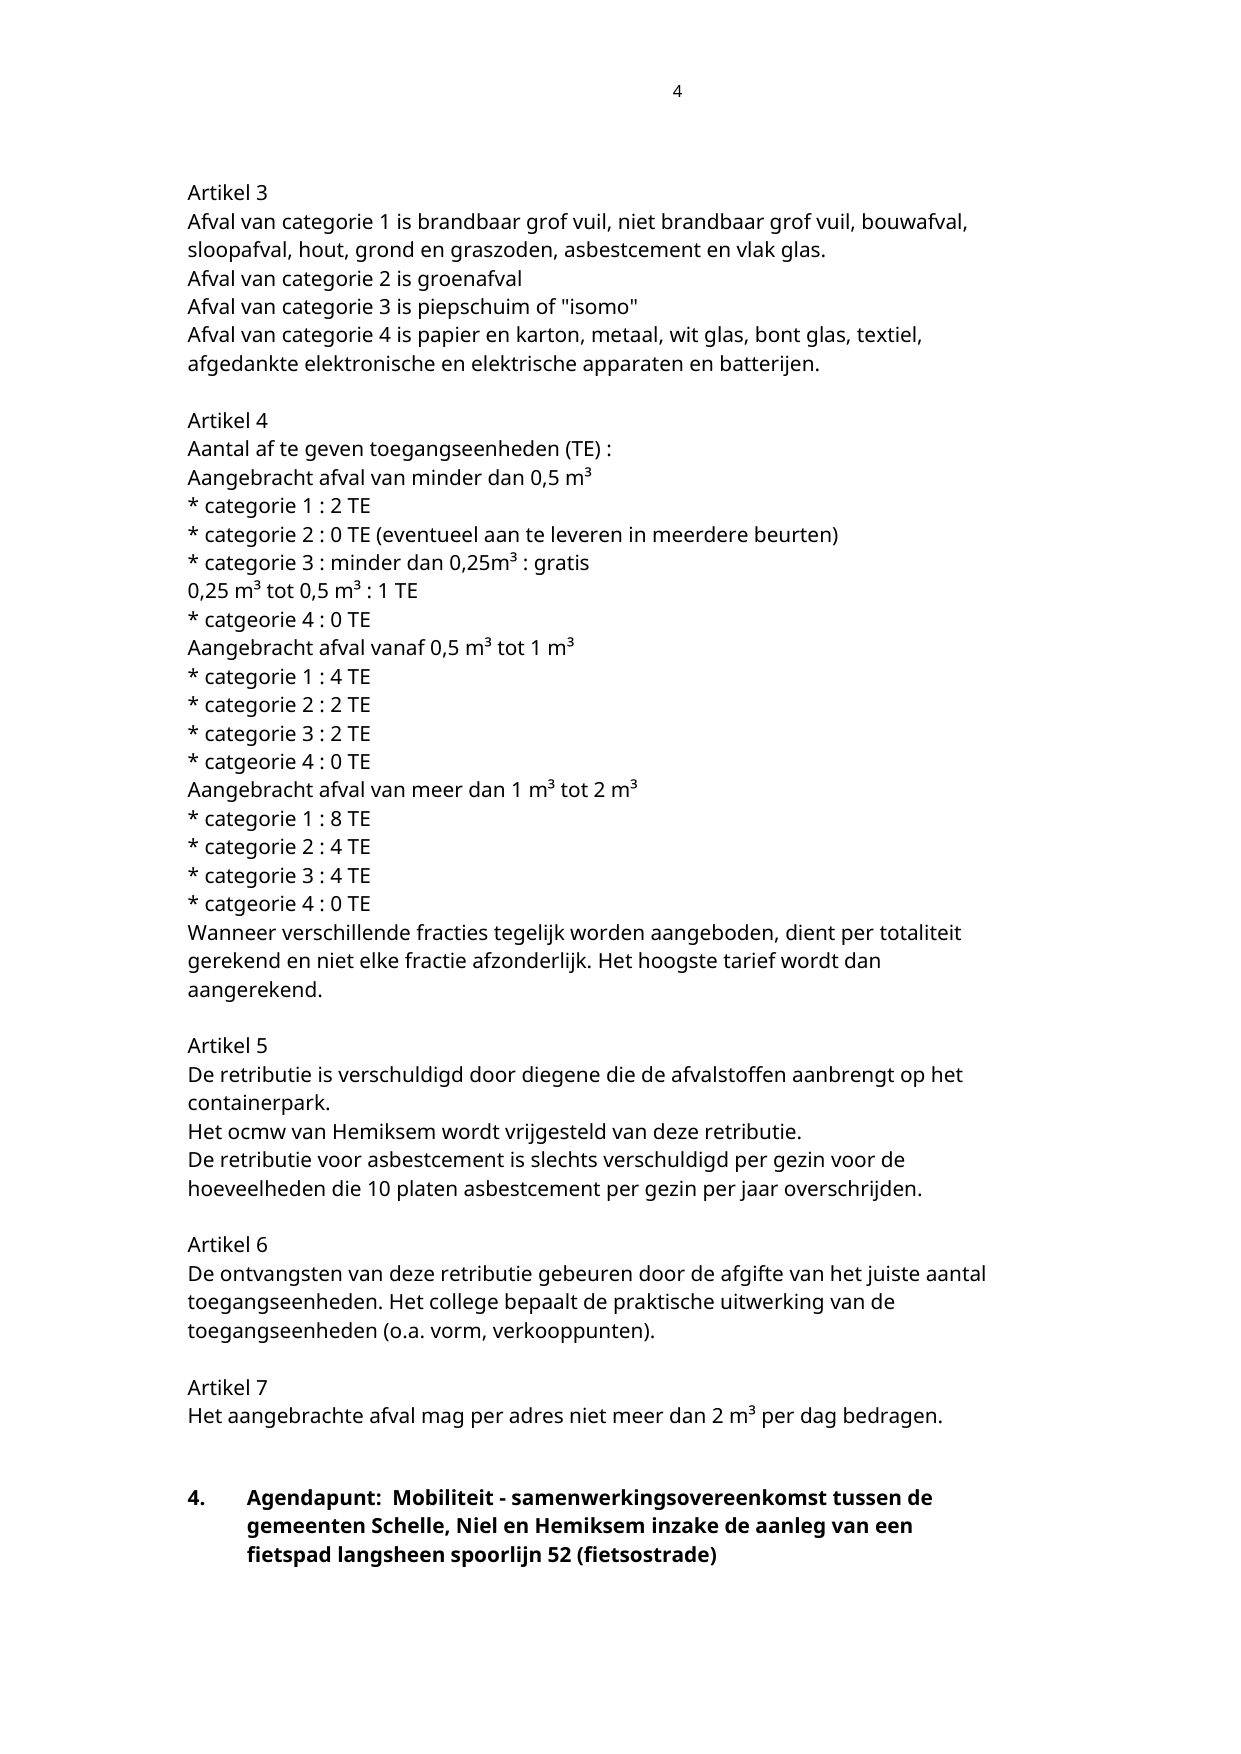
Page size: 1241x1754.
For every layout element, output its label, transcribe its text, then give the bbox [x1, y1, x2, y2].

text Aangebracht afval vanaf 0,5 m³ tot 1 m³ [187, 633, 989, 662]
text Afval van categorie 4 is papier en karton, metaal, wit glas, bont glas, textiel, afgedankte elektronische en elektrische apparaten en batterijen. [187, 321, 989, 377]
text Artikel 3 [187, 178, 989, 207]
text * categorie 3 : 4 TE [187, 861, 989, 889]
text Aantal af te geven toegangseenheden (TE) : [187, 434, 989, 463]
text * catgeorie 4 : 0 TE [187, 889, 989, 918]
text * catgeorie 4 : 0 TE [187, 747, 989, 776]
text * catgeorie 4 : 0 TE [187, 605, 989, 633]
text Afval van categorie 3 is piepschuim of "isomo" [187, 292, 989, 321]
text * categorie 1 : 8 TE [187, 804, 989, 832]
text Het ocmw van Hemiksem wordt vrijgesteld van deze retributie. [187, 1117, 989, 1145]
text De retributie is verschuldigd door diegene die de afvalstoffen aanbrengt op het containerpark. [187, 1060, 989, 1117]
text Artikel 6 [187, 1231, 989, 1259]
text 0,25 m³ tot 0,5 m³ : 1 TE [187, 577, 989, 605]
text Artikel 5 [187, 1032, 989, 1060]
text De retributie voor asbestcement is slechts verschuldigd per gezin voor de hoeveelheden die 10 platen asbestcement per gezin per jaar overschrijden. [187, 1145, 989, 1202]
text Afval van categorie 2 is groenafval [187, 264, 989, 292]
text * categorie 3 : 2 TE [187, 719, 989, 747]
text Het aangebrachte afval mag per adres niet meer dan 2 m³ per dag bedragen. [187, 1401, 989, 1430]
text * categorie 3 : minder dan 0,25m³ : gratis [187, 548, 989, 577]
text * categorie 2 : 2 TE [187, 690, 989, 719]
text Artikel 4 [187, 406, 989, 434]
text Afval van categorie 1 is brandbaar grof vuil, niet brandbaar grof vuil, bouwafval, sloopafval, hout, grond en graszoden, asbestcement en vlak glas. [187, 207, 989, 264]
text Wanneer verschillende fracties tegelijk worden aangeboden, dient per totaliteit gerekend en niet elke fractie afzonderlijk. Het hoogste tarief wordt dan aangerekend. [187, 918, 989, 1003]
text Artikel 7 [187, 1373, 989, 1401]
text Aangebracht afval van minder dan 0,5 m³ [187, 463, 989, 491]
text * categorie 2 : 4 TE [187, 832, 989, 861]
text Aangebracht afval van meer dan 1 m³ tot 2 m³ [187, 776, 989, 804]
text * categorie 1 : 4 TE [187, 662, 989, 690]
text * categorie 1 : 2 TE [187, 491, 989, 520]
text De ontvangsten van deze retributie gebeuren door de afgifte van het juiste aantal toegangseenheden. Het college bepaalt de praktische uitwerking van de toegangseenheden (o.a. vorm, verkooppunten). [187, 1259, 989, 1344]
text 4. Agendapunt: Mobiliteit - samenwerkingsovereenkomst tussen de gemeenten Schelle, Niel en Hemiksem inzake de aanleg van een fietspad langsheen spoorlijn 52 (fietsostrade) [187, 1483, 989, 1568]
text * categorie 2 : 0 TE (eventueel aan te leveren in meerdere beurten) [187, 520, 989, 548]
